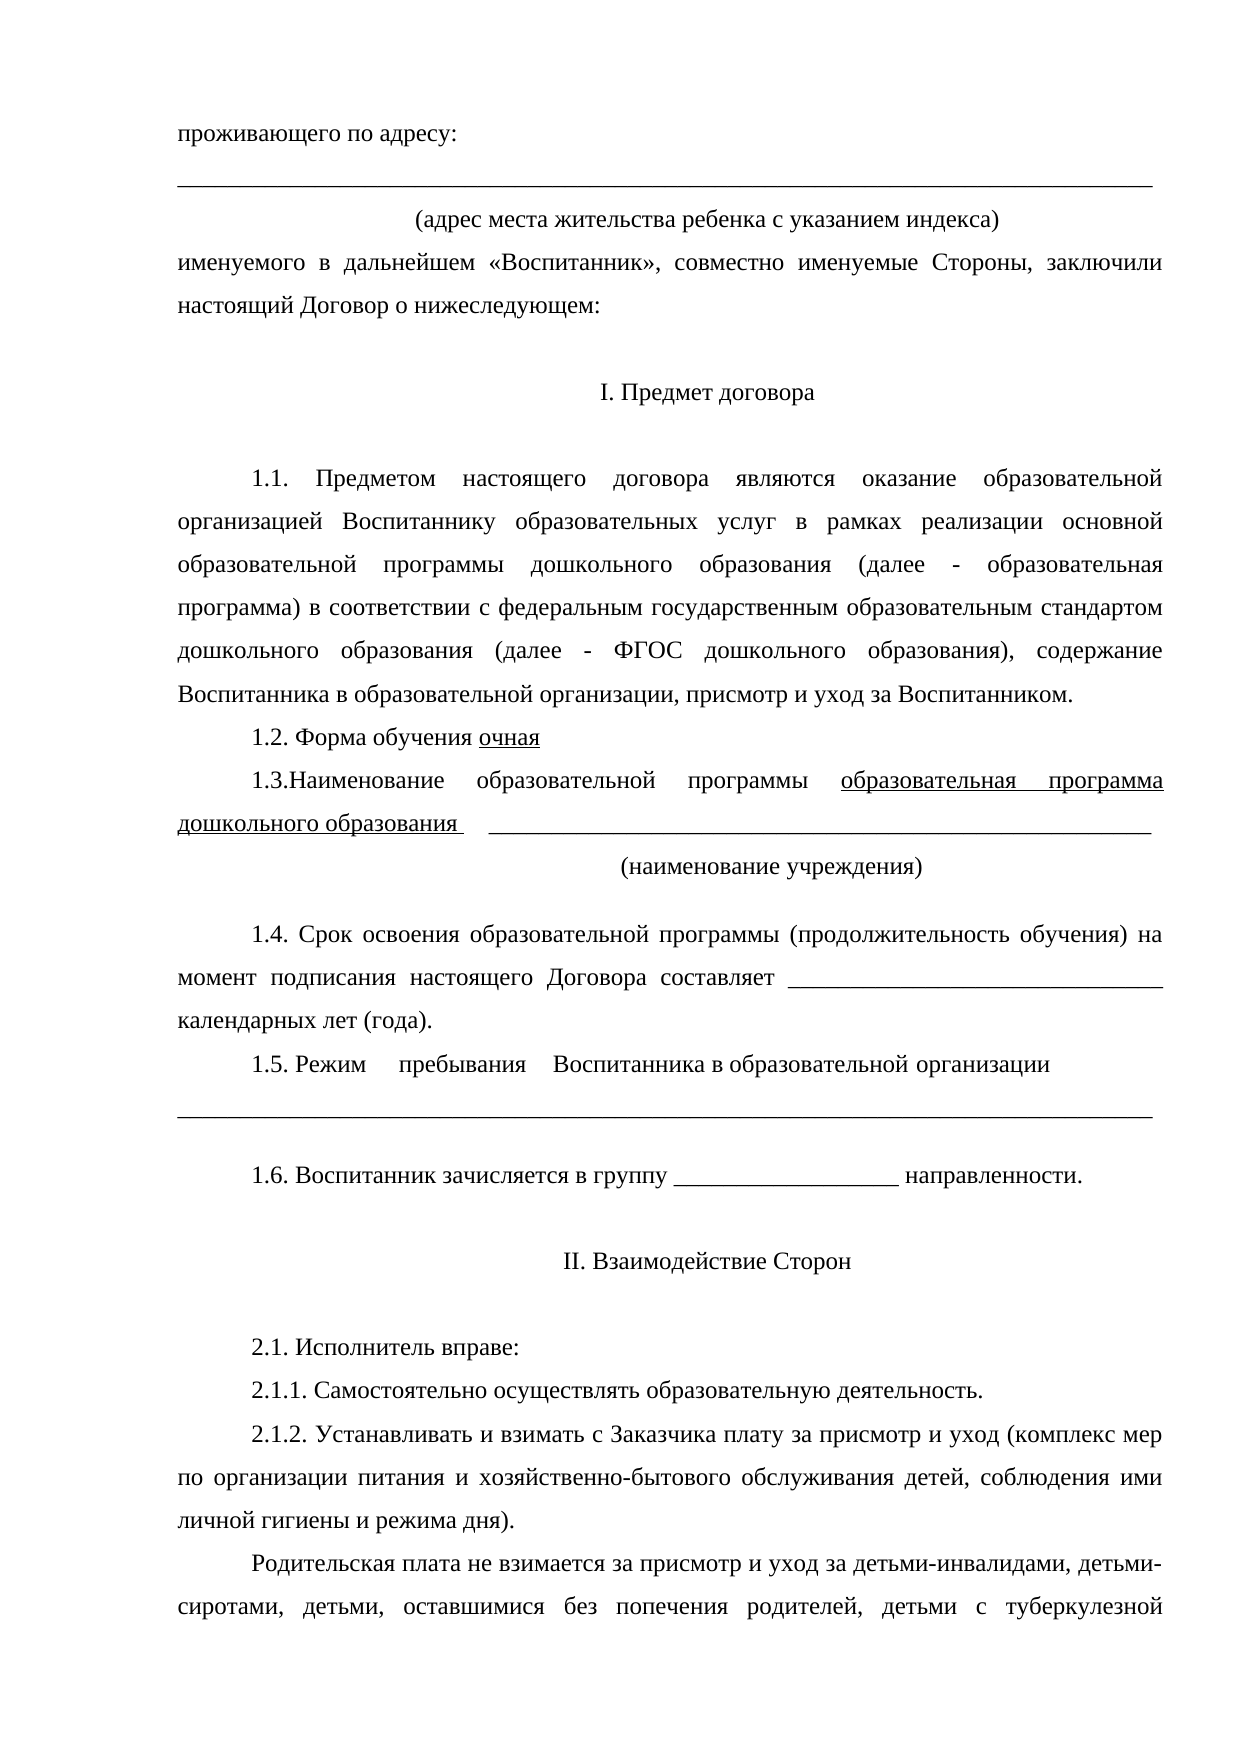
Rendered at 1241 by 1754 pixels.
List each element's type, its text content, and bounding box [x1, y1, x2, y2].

text (адрес места жительства ребенка с указанием индекса) [177, 204, 1163, 233]
text 1.2. Форма обучения очная [177, 722, 1163, 751]
text именуемого в дальнейшем «Воспитанник», совместно именуемые Стороны, заключили настоящий Договор о нижеследующем: [177, 247, 1163, 319]
text 1.5. Режим пребывания Воспитанника в образовательной организации [177, 1049, 1163, 1077]
text 1.3.Наименование образовательной программы образовательная программа дошкольного образования _____________________________________________________ [177, 765, 1163, 837]
text 2.1. Исполнитель вправе: [177, 1332, 1163, 1361]
text 1.1. Предметом настоящего договора являются оказание образовательной организацией Воспитаннику образовательных услуг в рамках реализации основной образовательной программы дошкольного образования (далее - образовательная программа) в соответствии с федеральным государственным образовательным стандартом дошкольного образования (далее - ФГОС дошкольного образования), содержание Воспитанника в образовательной организации, присмотр и уход за Воспитанником. [177, 463, 1163, 707]
text II. Взаимодействие Сторон [177, 1246, 1163, 1275]
text 1.6. Воспитанник зачисляется в группу __________________ направленности. [177, 1160, 1163, 1189]
text 2.1.1. Самостоятельно осуществлять образовательную деятельность. [177, 1376, 1163, 1404]
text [177, 161, 1163, 190]
text 1.4. Срок освоения образовательной программы (продолжительность обучения) на момент подписания настоящего Договора составляет ______________________________ календарных лет (года). [177, 919, 1163, 1034]
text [177, 1548, 1163, 1620]
text (наименование учреждения) [177, 851, 1163, 880]
text проживающего по адресу: [177, 118, 1163, 147]
text I. Предмет договора [177, 377, 1163, 406]
text 2.1.2. Устанавливать и взимать с Заказчика плату за присмотр и уход (комплекс мер по организации питания и хозяйственно-бытового обслуживания детей, соблюдения ими личной гигиены и режима дня). [177, 1419, 1163, 1534]
text ______________________________________________________________________________ [177, 1092, 1163, 1121]
